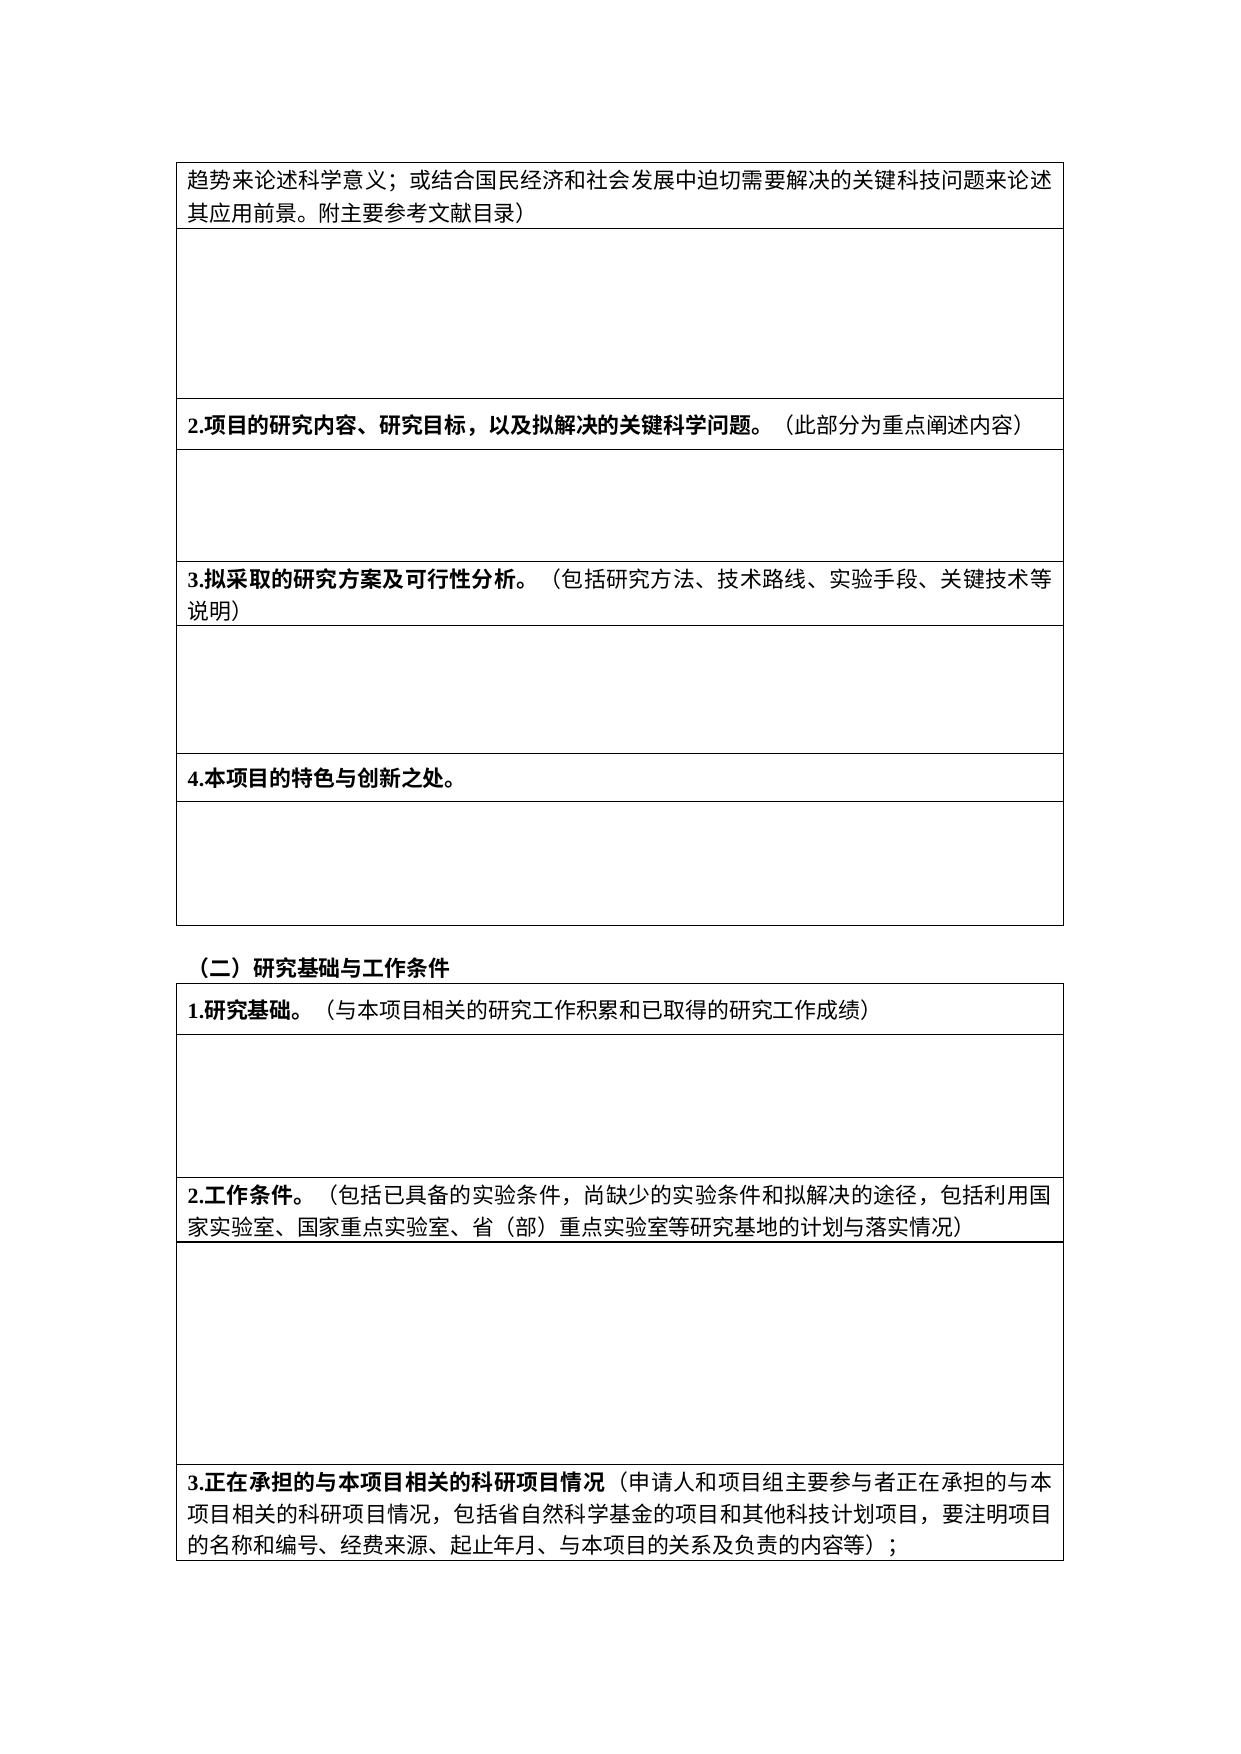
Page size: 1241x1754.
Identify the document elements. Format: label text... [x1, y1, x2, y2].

table_cell 4.本项目的特色与创新之处。 [177, 754, 1063, 801]
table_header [177, 163, 1063, 228]
table_cell [177, 1035, 1063, 1177]
table_cell 2.工作条件。（包括已具备的实验条件，尚缺少的实验条件和拟解决的途径，包括利用国家实验室、国家重点实验室、省（部）重点实验室等研究基地的计划与落实情况） [177, 1178, 1063, 1241]
table_cell [177, 229, 1063, 398]
table_header 1.研究基础。（与本项目相关的研究工作积累和已取得的研究工作成绩） [177, 984, 1063, 1033]
table_cell 2.项目的研究内容、研究目标，以及拟解决的关键科学问题。（此部分为重点阐述内容） [177, 399, 1063, 448]
table_cell 3.拟采取的研究方案及可行性分析。（包括研究方法、技术路线、实验手段、关键技术等说明） [177, 562, 1063, 625]
table_cell [177, 450, 1063, 561]
text （二）研究基础与工作条件 [187, 951, 1053, 983]
table_cell [177, 802, 1063, 924]
table_cell [177, 1243, 1063, 1464]
table_cell 3.正在承担的与本项目相关的科研项目情况（申请人和项目组主要参与者正在承担的与本项目相关的科研项目情况，包括省自然科学基金的项目和其他科技计划项目，要注明项目的名称和编号、经费来源、起止年月、与本项目的关系及负责的内容等）； [177, 1465, 1063, 1560]
table_cell [177, 626, 1063, 752]
